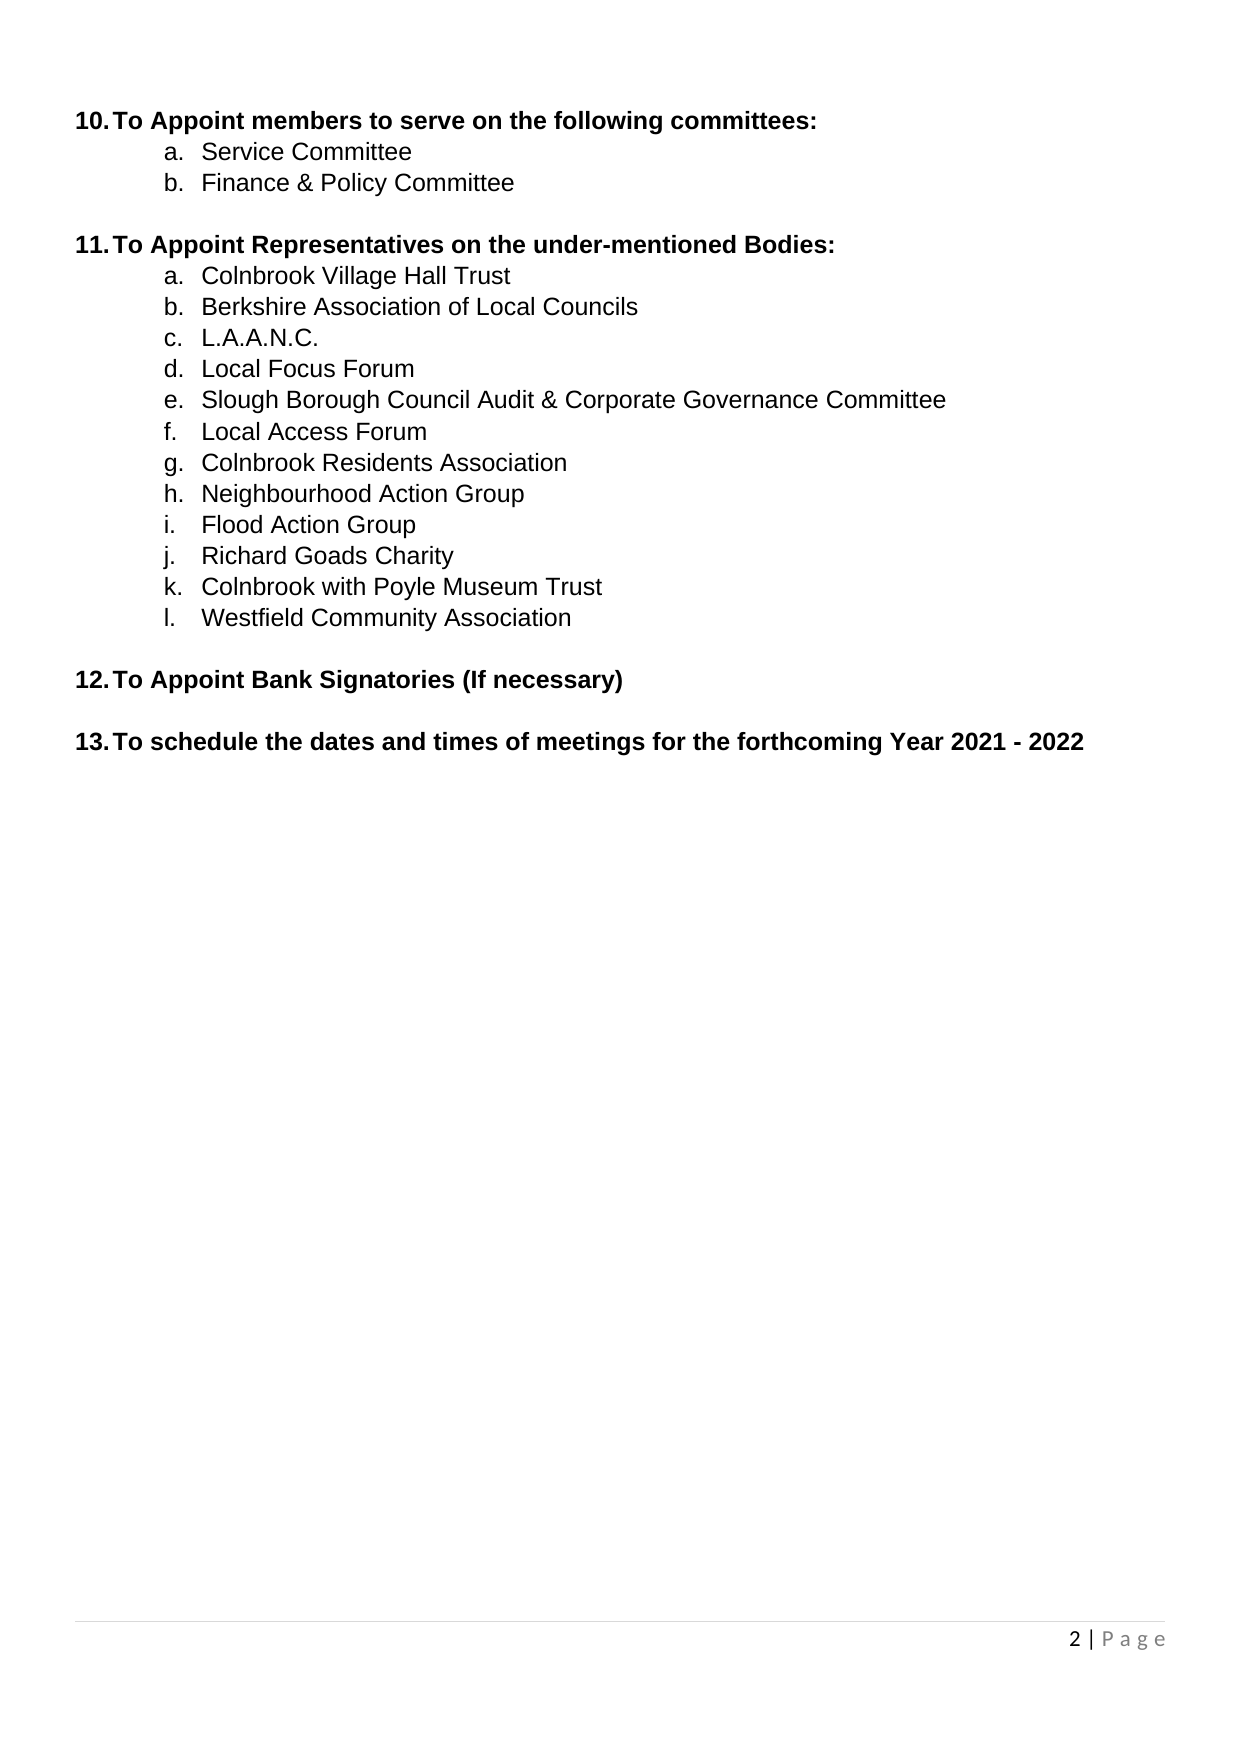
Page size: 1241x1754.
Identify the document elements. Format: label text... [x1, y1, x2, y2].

list Local Access Forum [163, 416, 1165, 445]
list Richard Goads Charity [163, 541, 1165, 569]
list To Appoint Representatives on the under-mentioned Bodies: [75, 230, 1165, 259]
list Colnbrook Residents Association [163, 447, 1165, 476]
list Service Committee [163, 137, 1165, 166]
list To schedule the dates and times of meetings for the forthcoming Year 2021 - 2022 [75, 727, 1165, 756]
list Local Focus Forum [163, 354, 1165, 383]
list To Appoint members to serve on the following committees: [75, 106, 1165, 135]
list Flood Action Group [163, 509, 1165, 538]
list Colnbrook Village Hall Trust [163, 261, 1165, 290]
list L.A.A.N.C. [163, 323, 1165, 352]
list Neighbourhood Action Group [163, 478, 1165, 507]
list Westfield Community Association [163, 603, 1165, 631]
list Slough Borough Council Audit & Corporate Governance Committee [163, 385, 1165, 414]
list Berkshire Association of Local Councils [163, 292, 1165, 321]
list Finance & Policy Committee [163, 168, 1165, 197]
list Colnbrook with Poyle Museum Trust [163, 572, 1165, 600]
list To Appoint Bank Signatories (If necessary) [75, 665, 1165, 693]
